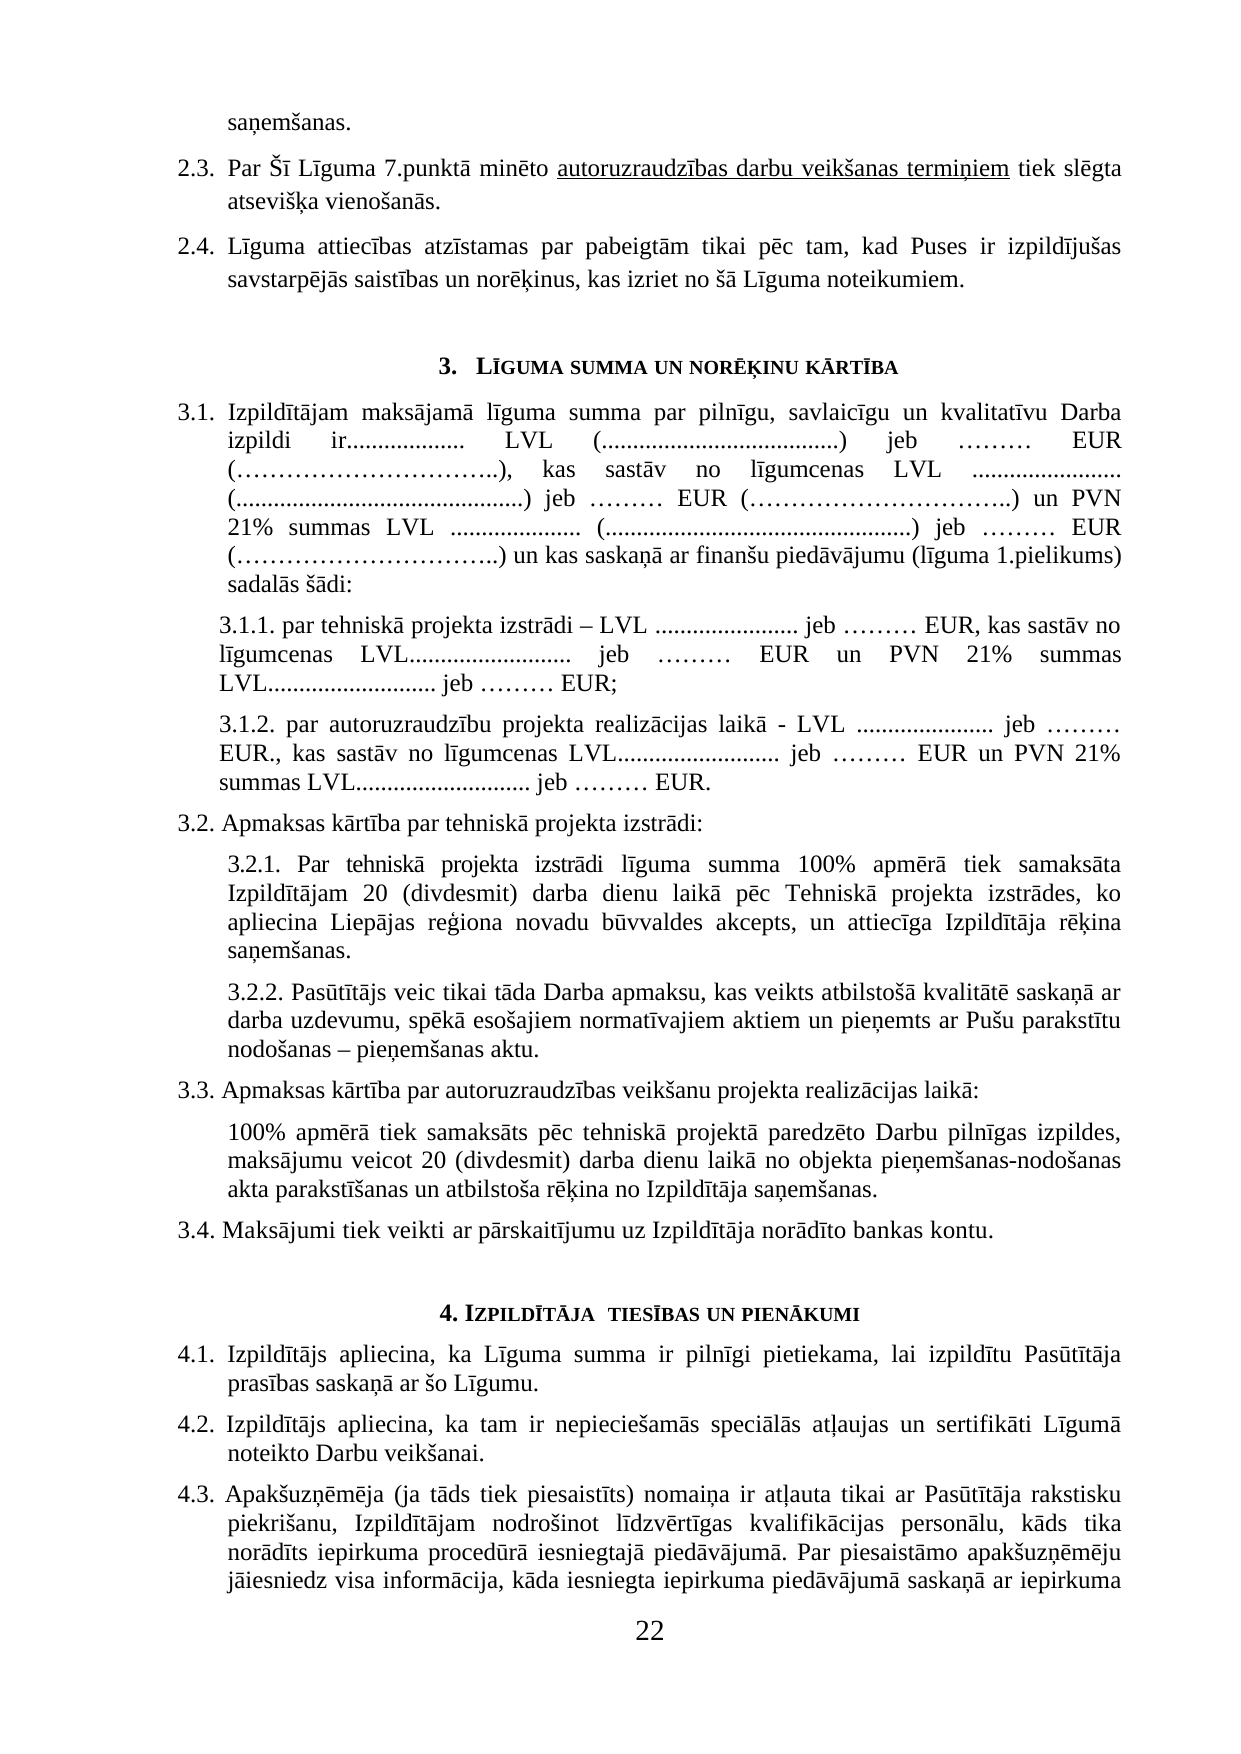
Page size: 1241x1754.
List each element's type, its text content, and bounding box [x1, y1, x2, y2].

list 3.1.2. par autoruzraudzību projekta realizācijas laikā - LVL ...................... jeb ……… EUR., kas sastāv no līgumcenas LVL.......................... jeb ……… EUR un PVN 21% summas LVL............................ jeb ……… EUR. [219, 709, 1122, 796]
list 4.1. Izpildītājs apliecina, ka Līguma summa ir pilnīgi pietiekama, lai izpildītu Pasūtītāja prasības saskaņā ar šo Līgumu. [177, 1339, 1122, 1397]
text 4. Izpildītāja tiesības un pienākumi [177, 1298, 1122, 1327]
text 3.4. Maksājumi tiek veikti ar pārskaitījumu uz Izpildītāja norādīto bankas kontu. [177, 1216, 1122, 1244]
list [177, 107, 1122, 136]
list 4.2. Izpildītājs apliecina, ka tam ir nepieciešamās speciālās atļaujas un sertifikāti Līgumā noteikto Darbu veikšanai. [177, 1409, 1122, 1467]
list 3.2.1. Par tehniskā projekta izstrādi līguma summa 100% apmērā tiek samaksāta Izpildītājam 20 (divdesmit) darba dienu laikā pēc Tehniskā projekta izstrādes, ko apliecina Liepājas reģiona novadu būvvaldes akcepts, un attiecīga Izpildītāja rēķina saņemšanas. [177, 849, 1122, 964]
list Līguma attiecības atzīstamas par pabeigtām tikai pēc tam, kad Puses ir izpildījušas savstarpējās saistības un norēķinus, kas izriet no šā Līguma noteikumiem. [177, 231, 1122, 293]
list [177, 1479, 1122, 1594]
text 3.3. Apmaksas kārtība par autoruzraudzības veikšanu projekta realizācijas laikā: [177, 1076, 1122, 1104]
list 3.1. Izpildītājam maksājamā līguma summa par pilnīgu, savlaicīgu un kvalitatīvu Darba izpildi ir................... LVL (......................................) jeb ……… EUR (…………………………..), kas sastāv no līgumcenas LVL ........................ (..............................................) jeb ……… EUR (…………………………..) un PVN 21% summas LVL ..................... (.................................................) jeb ……… EUR (…………………………..) un kas saskaņā ar finanšu piedāvājumu (līguma 1.pielikums) sadalās šādi: [177, 397, 1122, 598]
list Par Šī Līguma 7.punktā minēto autoruzraudzības darbu veikšanas termiņiem tiek slēgta atsevišķa vienošanās. [177, 153, 1122, 215]
list Līguma summa un norēķinu kārtība [215, 351, 1122, 380]
list 3.1.1. par tehniskā projekta izstrādi – LVL ....................... jeb ……… EUR, kas sastāv no līgumcenas LVL.......................... jeb ……… EUR un PVN 21% summas LVL........................... jeb ……… EUR; [219, 611, 1122, 697]
list 3.2.2. Pasūtītājs veic tikai tāda Darba apmaksu, kas veikts atbilstošā kvalitātē saskaņā ar darba uzdevumu, spēkā esošajiem normatīvajiem aktiem un pieņemts ar Pušu parakstītu nodošanas – pieņemšanas aktu. [177, 977, 1122, 1063]
text 100% apmērā tiek samaksāts pēc tehniskā projektā paredzēto Darbu pilnīgas izpildes, maksājumu veicot 20 (divdesmit) darba dienu laikā no objekta pieņemšanas-nodošanas akta parakstīšanas un atbilstoša rēķina no Izpildītāja saņemšanas. [227, 1117, 1122, 1203]
list 3.2. Apmaksas kārtība par tehniskā projekta izstrādi: [177, 808, 1122, 837]
